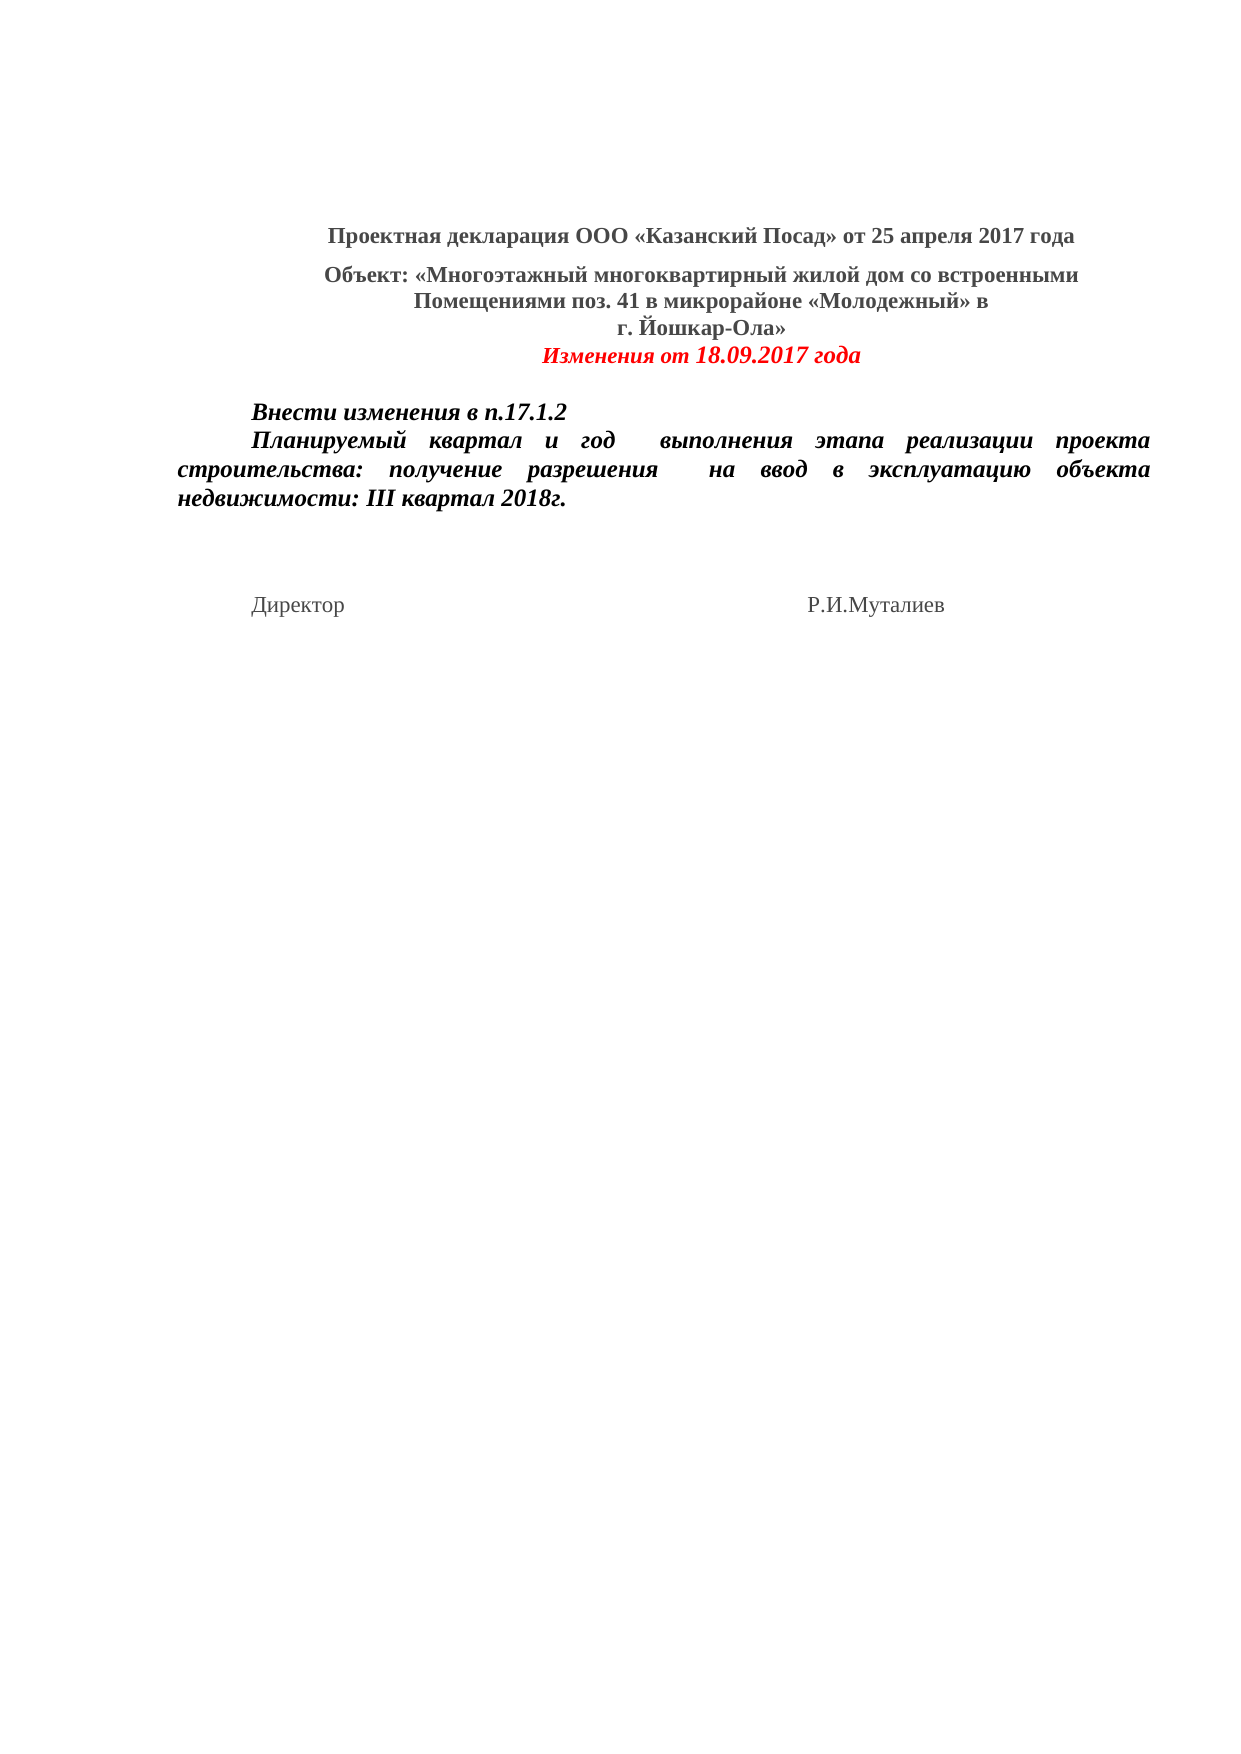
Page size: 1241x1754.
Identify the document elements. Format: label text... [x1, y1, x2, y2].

text Изменения от 18.09.2017 года [177, 340, 1152, 369]
text Помещениями поз. 41 в микрорайоне «Молодежный» в [177, 287, 1152, 314]
text Проектная декларация ООО «Казанский Посад» от 25 апреля 2017 года [177, 222, 1152, 248]
text Директор Р.И.Муталиев [177, 591, 1152, 618]
text Планируемый квартал и год выполнения этапа реализации проекта строительства: получение разрешения на ввод в эксплуатацию объекта недвижимости: III квартал 2018г. [177, 426, 1152, 512]
text Внести изменения в п.17.1.2 [177, 397, 1152, 426]
text г. Йошкар-Ола» [177, 314, 1152, 340]
text Объект: «Многоэтажный многоквартирный жилой дом со встроенными [177, 261, 1152, 287]
